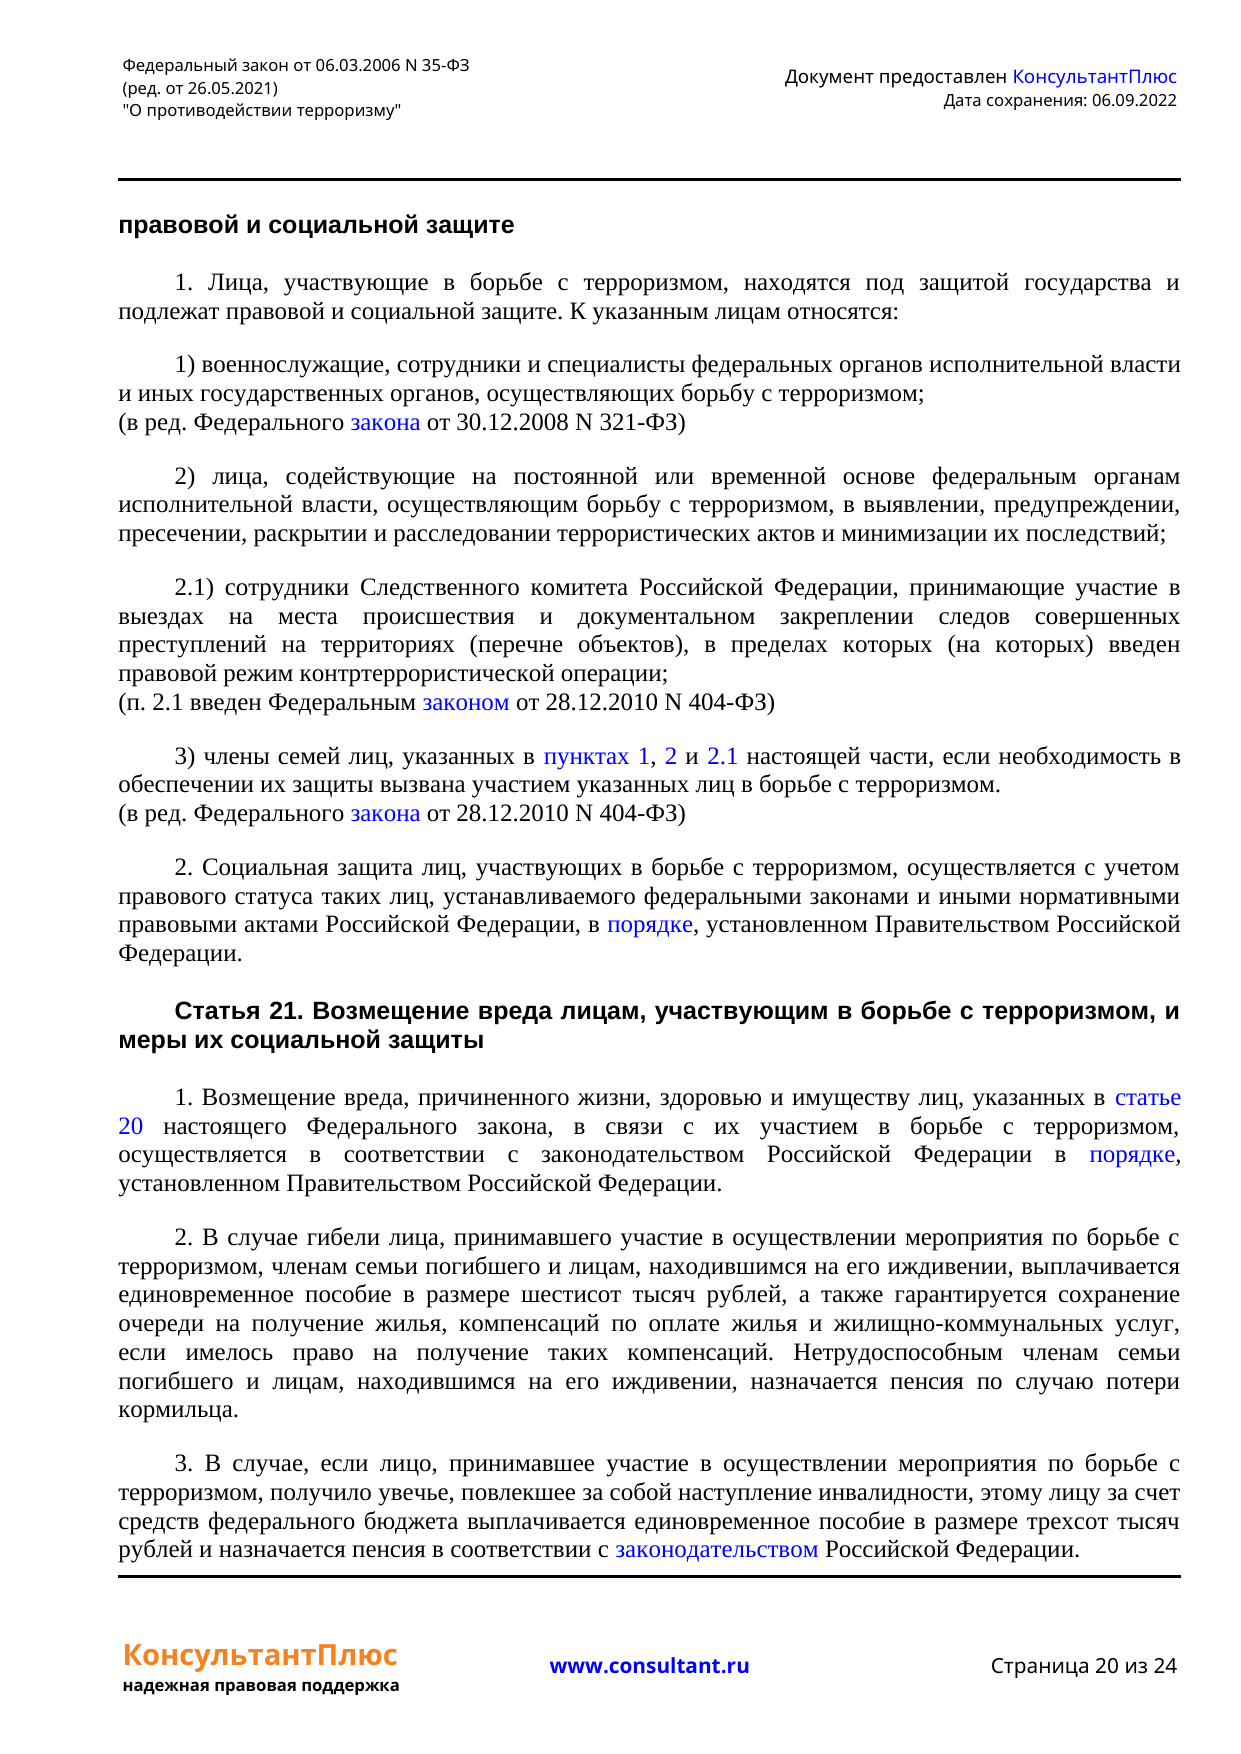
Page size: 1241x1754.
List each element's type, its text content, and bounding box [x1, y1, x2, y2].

text 1. Возмещение вреда, причиненного жизни, здоровью и имуществу лиц, указанных в статье 20 настоящего Федерального закона, в связи с их участием в борьбе с терроризмом, осуществляется в соответствии с законодательством Российской Федерации в порядке, установленном Правительством Российской Федерации. [118, 1082, 1181, 1197]
text 2.1) сотрудники Следственного комитета Российской Федерации, принимающие участие в выездах на места происшествия и документальном закреплении следов совершенных преступлений на территориях (перечне объектов), в пределах которых (на которых) введен правовой режим контртеррористической операции; [118, 572, 1181, 687]
text 2. В случае гибели лица, принимавшего участие в осуществлении мероприятия по борьбе с терроризмом, членам семьи погибшего и лицам, находившимся на его иждивении, выплачивается единовременное пособие в размере шестисот тысяч рублей, а также гарантируется сохранение очереди на получение жилья, компенсаций по оплате жилья и жилищно-коммунальных услуг, если имелось право на получение таких компенсаций. Нетрудоспособным членам семьи погибшего и лицам, находившимся на его иждивении, назначается пенсия по случаю потери кормильца. [118, 1222, 1181, 1423]
title Статья 21. Возмещение вреда лицам, участвующим в борьбе с терроризмом, и меры их социальной защиты [118, 996, 1181, 1053]
text (в ред. Федерального закона от 28.12.2010 N 404-ФЗ) [118, 798, 1181, 827]
text 1) военнослужащие, сотрудники и специалисты федеральных органов исполнительной власти и иных государственных органов, осуществляющих борьбу с терроризмом; [118, 349, 1181, 407]
text 1. Лица, участвующие в борьбе с терроризмом, находятся под защитой государства и подлежат правовой и социальной защите. К указанным лицам относятся: [118, 267, 1181, 324]
text 3) члены семей лиц, указанных в пунктах 1, 2 и 2.1 настоящей части, если необходимость в обеспечении их защиты вызвана участием указанных лиц в борьбе с терроризмом. [118, 741, 1181, 798]
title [118, 209, 1181, 238]
text 2) лица, содействующие на постоянной или временной основе федеральным органам исполнительной власти, осуществляющим борьбу с терроризмом, в выявлении, предупреждении, пресечении, раскрытии и расследовании террористических актов и минимизации их последствий; [118, 461, 1181, 547]
text 2. Социальная защита лиц, участвующих в борьбе с терроризмом, осуществляется с учетом правового статуса таких лиц, устанавливаемого федеральными законами и иными нормативными правовыми актами Российской Федерации, в порядке, установленном Правительством Российской Федерации. [118, 852, 1181, 967]
text (в ред. Федерального закона от 30.12.2008 N 321-ФЗ) [118, 407, 1181, 436]
text 3. В случае, если лицо, принимавшее участие в осуществлении мероприятия по борьбе с терроризмом, получило увечье, повлекшее за собой наступление инвалидности, этому лицу за счет средств федерального бюджета выплачивается единовременное пособие в размере трехсот тысяч рублей и назначается пенсия в соответствии с законодательством Российской Федерации. [118, 1448, 1181, 1563]
text (п. 2.1 введен Федеральным законом от 28.12.2010 N 404-ФЗ) [118, 687, 1181, 716]
